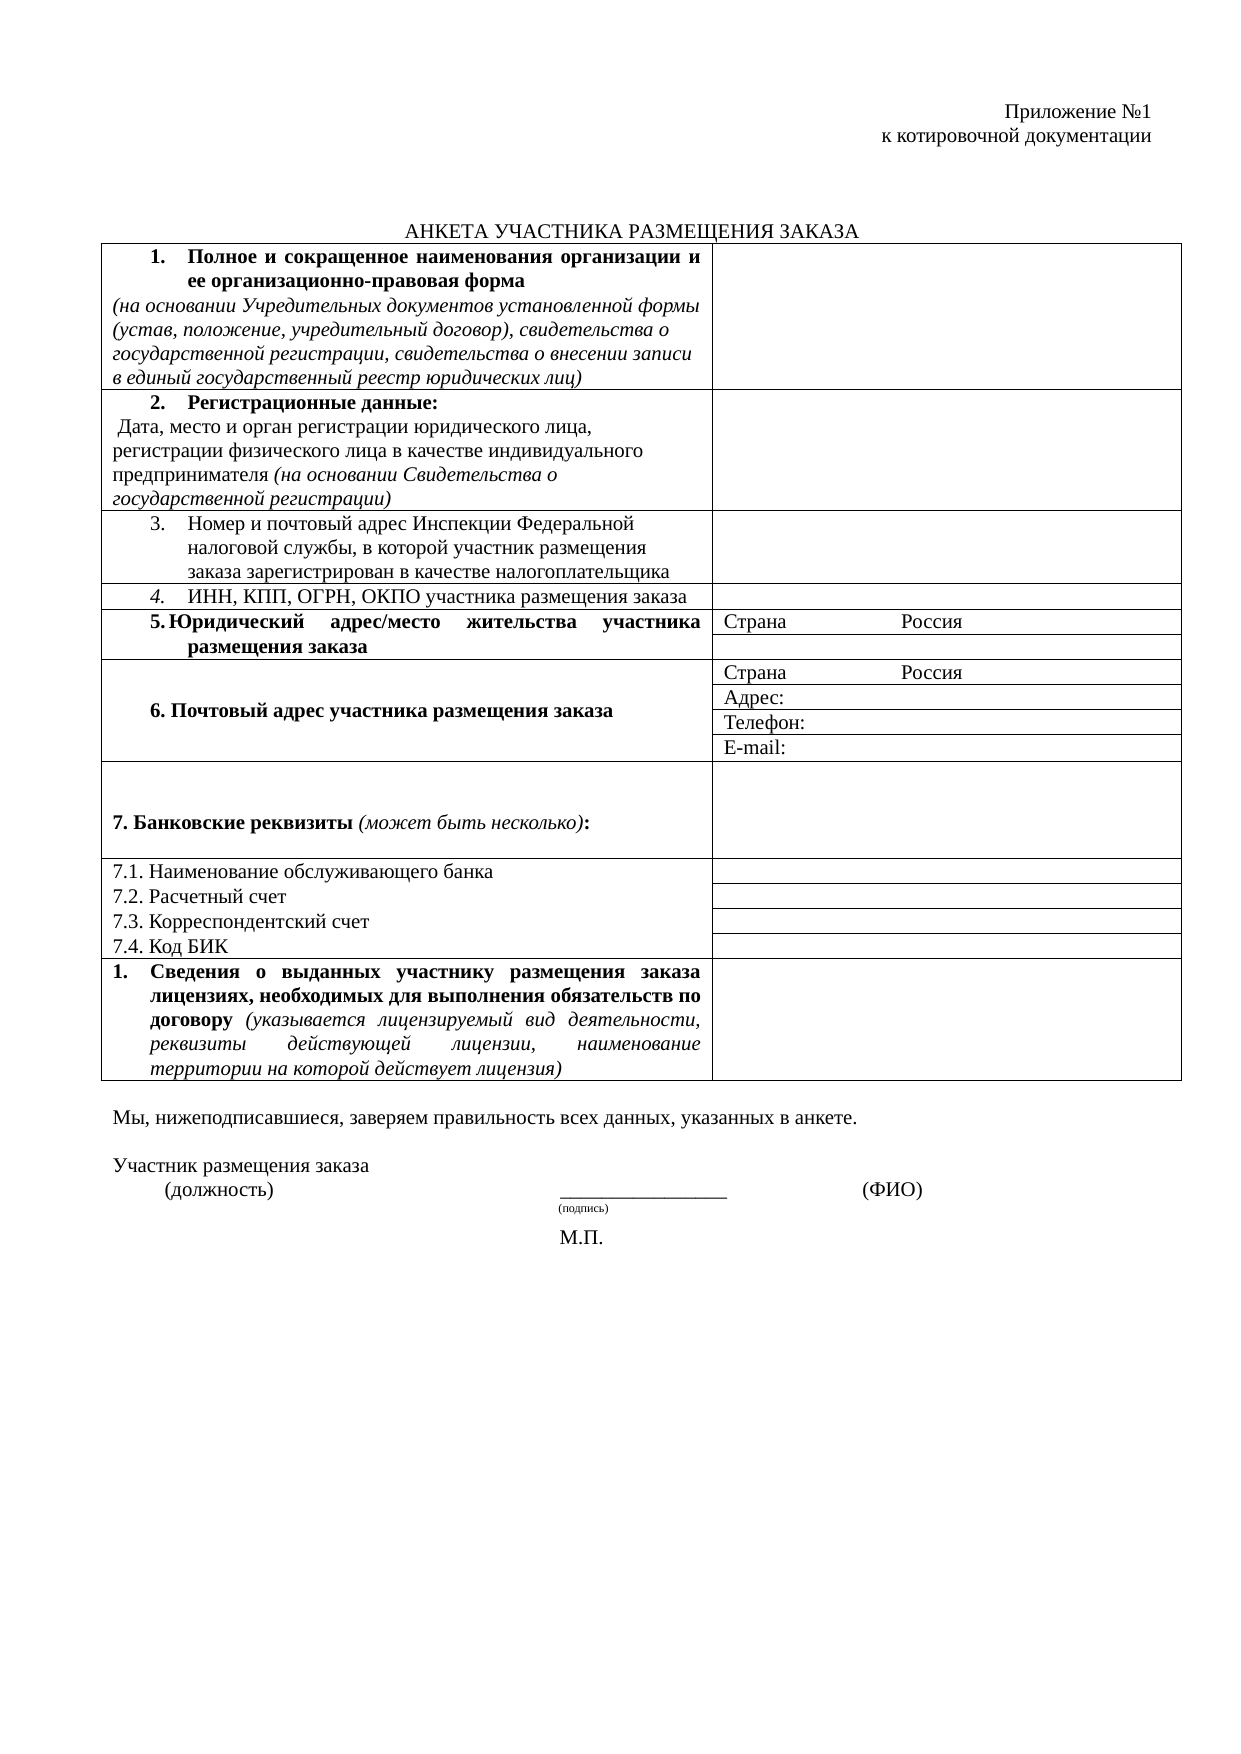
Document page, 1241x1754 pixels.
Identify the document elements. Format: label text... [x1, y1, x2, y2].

text М.П. [112, 1225, 1152, 1249]
text (должность) ________________ (ФИО) (подпись) [112, 1177, 1152, 1225]
text Участник размещения заказа [112, 1153, 1152, 1177]
table_cell [713, 859, 1181, 883]
table_cell 7.2. Расчетный счет [102, 883, 712, 908]
table_cell Телефон: [713, 710, 1181, 734]
table_cell E-mail: [713, 735, 1181, 761]
table_cell [713, 511, 1181, 583]
table_cell [713, 584, 1181, 608]
table_cell [713, 959, 1181, 1079]
table_cell Страна Россия [713, 660, 1181, 684]
table_cell Адрес: [713, 685, 1181, 709]
table_cell Юридический адрес/место жительства участника размещения заказа [102, 610, 712, 659]
table_cell 7.1. Наименование обслуживающего банка [102, 859, 712, 883]
table_cell 7.4. Код БИК [102, 933, 712, 958]
table_header Полное и сокращенное наименования организации и ее организационно-правовая форма (на основании Учредительных документов установленной формы (устав, положение, учредительный договор), свидетельства о государственной регистрации, свидетельства о внесении записи в единый государственный реестр юридических лиц) [102, 244, 712, 389]
table_cell Страна Россия [713, 610, 1181, 633]
table_cell [713, 635, 1181, 659]
table_cell [713, 934, 1181, 958]
table_cell 7.3. Корреспондентский счет [102, 908, 712, 933]
text Приложение №1 [112, 99, 1152, 123]
text к котировочной документации [112, 123, 1152, 147]
table_cell Регистрационные данные: Дата, место и орган регистрации юридического лица, регистрации физического лица в качестве индивидуального предпринимателя (на основании Свидетельства о государственной регистрации) [102, 390, 712, 510]
table_header [713, 244, 1181, 389]
table_cell Номер и почтовый адрес Инспекции Федеральной налоговой службы, в которой участник размещения заказа зарегистрирован в качестве налогоплательщика [102, 511, 712, 583]
table_cell 6. Почтовый адрес участника размещения заказа [102, 660, 712, 761]
table_cell [713, 884, 1181, 908]
text Мы, нижеподписавшиеся, заверяем правильность всех данных, указанных в анкете. [112, 1104, 1152, 1129]
table_cell Сведения о выданных участнику размещения заказа лицензиях, необходимых для выполнения обязательств по договору (указывается лицензируемый вид деятельности, реквизиты действующей лицензии, наименование территории на которой действует лицензия) [102, 959, 712, 1079]
table_cell ИНН, КПП, ОГРН, ОКПО участника размещения заказа [102, 584, 712, 608]
text АНКЕТА УЧАСТНИКА РАЗМЕЩЕНИЯ ЗАКАЗА [112, 219, 1152, 243]
table_cell [713, 909, 1181, 933]
table_cell 7. Банковские реквизиты (может быть несколько): [102, 762, 712, 858]
table_cell [713, 762, 1181, 858]
table_cell [713, 390, 1181, 510]
